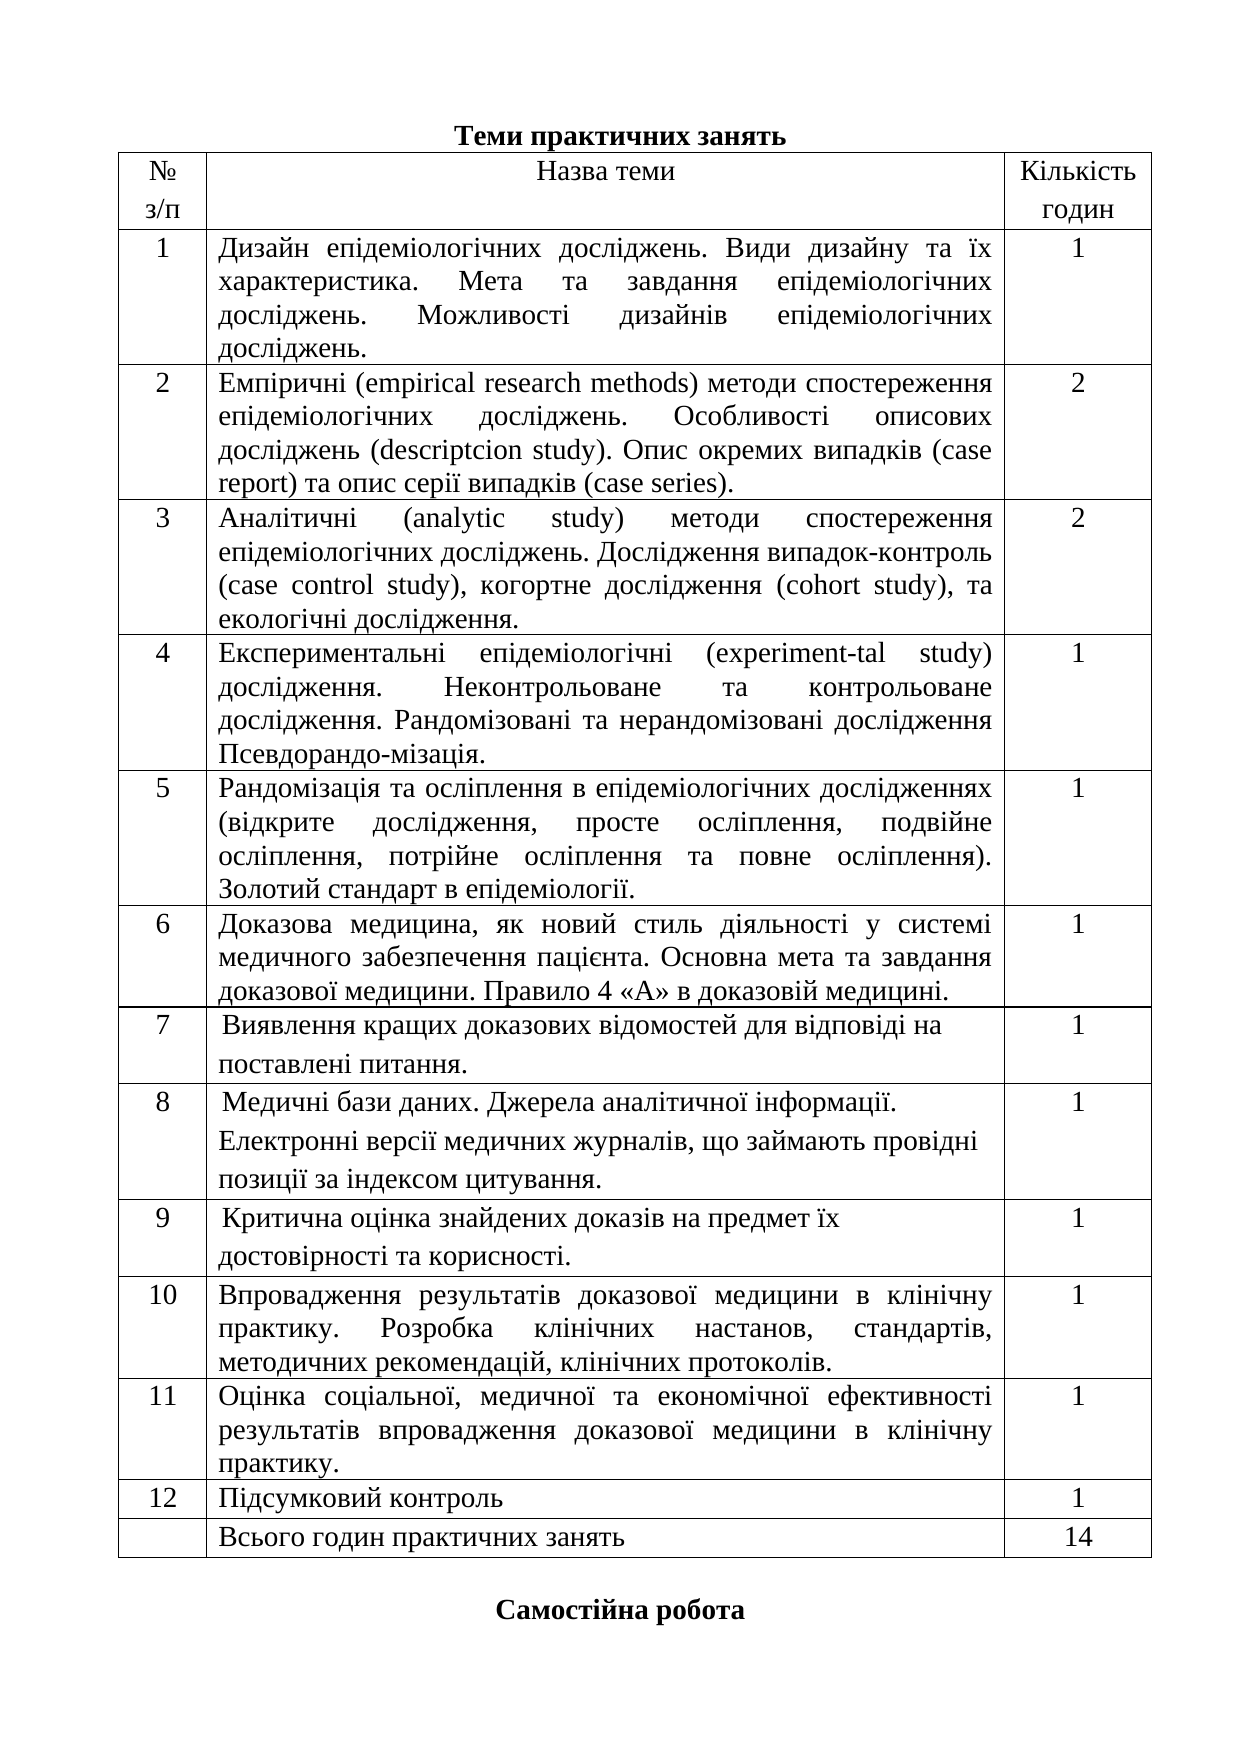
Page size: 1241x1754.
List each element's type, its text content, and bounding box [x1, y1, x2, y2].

table_cell 8 [119, 1084, 206, 1199]
table_cell 3 [119, 500, 206, 634]
text Теми практичних занять [118, 118, 1122, 152]
table_cell [119, 1519, 206, 1557]
table_cell 14 [1005, 1519, 1151, 1557]
table_cell 12 [119, 1480, 206, 1518]
table_cell 10 [119, 1277, 206, 1377]
table_cell Доказова медицина, як новий стиль діяльності у системі медичного забезпечення пацієнта. Основна мета та завдання доказової медицини. Правило 4 «А» в доказовій медицині. [207, 906, 1004, 1006]
table_cell Медичні бази даних. Джерела аналітичної інформації. Електронні версії медичних журналів, що займають провідні позиції за індексом цитування. [207, 1084, 1004, 1199]
table_cell 1 [1005, 1084, 1151, 1199]
table_cell 1 [1005, 1277, 1151, 1377]
table_cell 11 [119, 1379, 206, 1479]
table_cell Експериментальні епідеміологічні (experiment-tal study) дослідження. Неконтрольоване та контрольоване дослідження. Рандомізовані та нерандомізовані дослідження Псевдорандо-мізація. [207, 635, 1004, 769]
text Самостійна робота [118, 1592, 1122, 1625]
table_cell 1 [1005, 230, 1151, 364]
table_cell 7 [119, 1008, 206, 1083]
table_cell 1 [1005, 1480, 1151, 1518]
table_cell Дизайн епідеміологічних досліджень. Види дизайну та їх характеристика. Мета та завдання епідеміологічних досліджень. Можливості дизайнів епідеміологічних досліджень. [207, 230, 1004, 364]
table_cell 1 [1005, 1379, 1151, 1479]
table_cell 1 [1005, 1008, 1151, 1083]
table_cell Критична оцінка знайдених доказів на предмет їх достовірності та корисності. [207, 1200, 1004, 1276]
table_header Кількість годин [1005, 153, 1151, 229]
table_cell 2 [1005, 500, 1151, 634]
table_cell Емпіричні (empirical research methods) методи спостереження епідеміологічних досліджень. Особливості описових досліджень (descriptcion study). Опис окремих випадків (case report) та опис серії випадків (case series). [207, 365, 1004, 499]
table_cell Підсумковий контроль [207, 1480, 1004, 1518]
table_header № з/п [119, 153, 206, 229]
table_cell Оцінка соціальної, медичної та економічної ефективності результатів впровадження доказової медицини в клінічну практику. [207, 1379, 1004, 1479]
table_cell 1 [1005, 906, 1151, 1006]
table_cell 6 [119, 906, 206, 1006]
table_cell Впровадження результатів доказової медицини в клінічну практику. Розробка клінічних настанов, стандартів, методичних рекомендацій, клінічних протоколів. [207, 1277, 1004, 1377]
table_cell 4 [119, 635, 206, 769]
table_cell Рандомізація та осліплення в епідеміологічних дослідженнях (відкрите дослідження, просте осліплення, подвійне осліплення, потрійне осліплення та повне осліплення). Золотий стандарт в епідеміології. [207, 771, 1004, 905]
table_cell 1 [1005, 1200, 1151, 1276]
table_cell 9 [119, 1200, 206, 1276]
table_cell Аналітичні (analytic study) методи спостереження епідеміологічних досліджень. Дослідження випадок-контроль (case control study), когортне дослідження (cohort study), та екологічні дослідження. [207, 500, 1004, 634]
table_cell 1 [1005, 771, 1151, 905]
table_cell 1 [1005, 635, 1151, 769]
table_header Назва теми [207, 153, 1004, 229]
table_cell Всього годин практичних занять [207, 1519, 1004, 1557]
table_cell 5 [119, 771, 206, 905]
table_cell 2 [1005, 365, 1151, 499]
table_cell 2 [119, 365, 206, 499]
table_cell Виявлення кращих доказових відомостей для відповіді на поставлені питання. [207, 1008, 1004, 1083]
table_cell 1 [119, 230, 206, 364]
